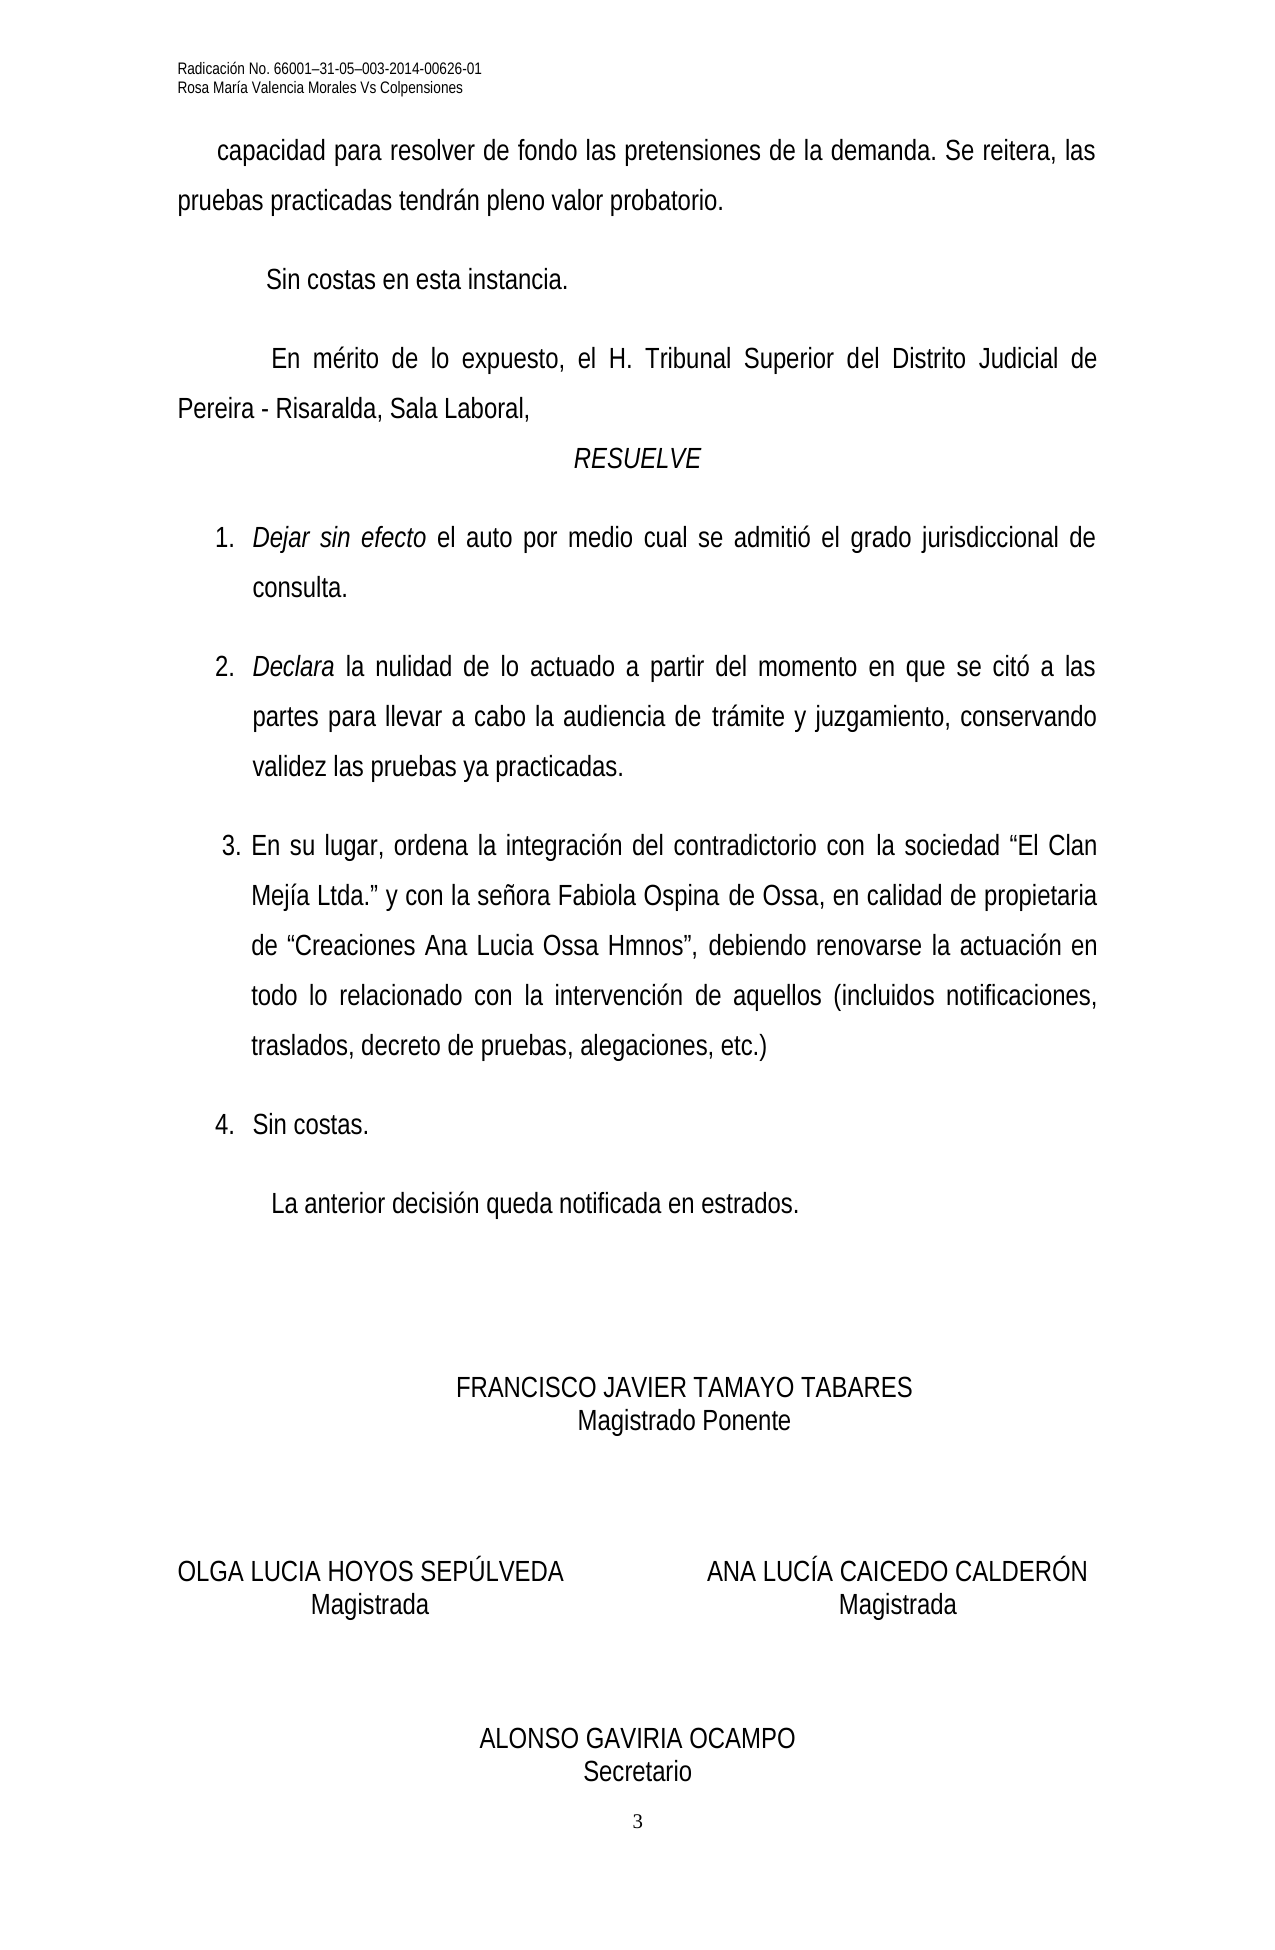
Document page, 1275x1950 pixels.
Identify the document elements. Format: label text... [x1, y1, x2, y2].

text OLGA LUCIA HOYOS SEPÚLVEDA ANA LUCÍA CAICEDO CALDERÓN [177, 1554, 1098, 1587]
text Magistrado Ponente [177, 1403, 1098, 1437]
list Dejar sin efecto el auto por medio cual se admitió el grado jurisdiccional de consulta. [215, 520, 1098, 603]
list Declara la nulidad de lo actuado a partir del momento en que se citó a las partes para llevar a cabo la audiencia de trámite y juzgamiento, conservando validez las pruebas ya practicadas. [215, 649, 1098, 782]
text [177, 133, 1098, 216]
text ALONSO GAVIRIA OCAMPO [177, 1721, 1098, 1754]
text La anterior decisión queda notificada en estrados. [177, 1186, 1098, 1219]
text Sin costas en esta instancia. [177, 262, 1098, 295]
list Sin costas. [215, 1107, 1098, 1141]
text Secretario [177, 1754, 1098, 1788]
text FRANCISCO JAVIER TAMAYO TABARES [177, 1370, 1098, 1403]
list En mérito de lo expuesto, el H. Tribunal Superior del Distrito Judicial de Pereira - Risaralda, Sala Laboral, [177, 341, 1098, 424]
list En su lugar, ordena la integración del contradictorio con la sociedad “El Clan Mejía Ltda.” y con la señora Fabiola Ospina de Ossa, en calidad de propietaria de “Creaciones Ana Lucia Ossa Hmnos”, debiendo renovarse la actuación en todo lo relacionado con la intervención de aquellos (incluidos notificaciones, traslados, decreto de pruebas, alegaciones, etc.) [222, 828, 1098, 1062]
text Magistrada Magistrada [197, 1587, 1098, 1621]
text RESUELVE [177, 441, 1098, 474]
